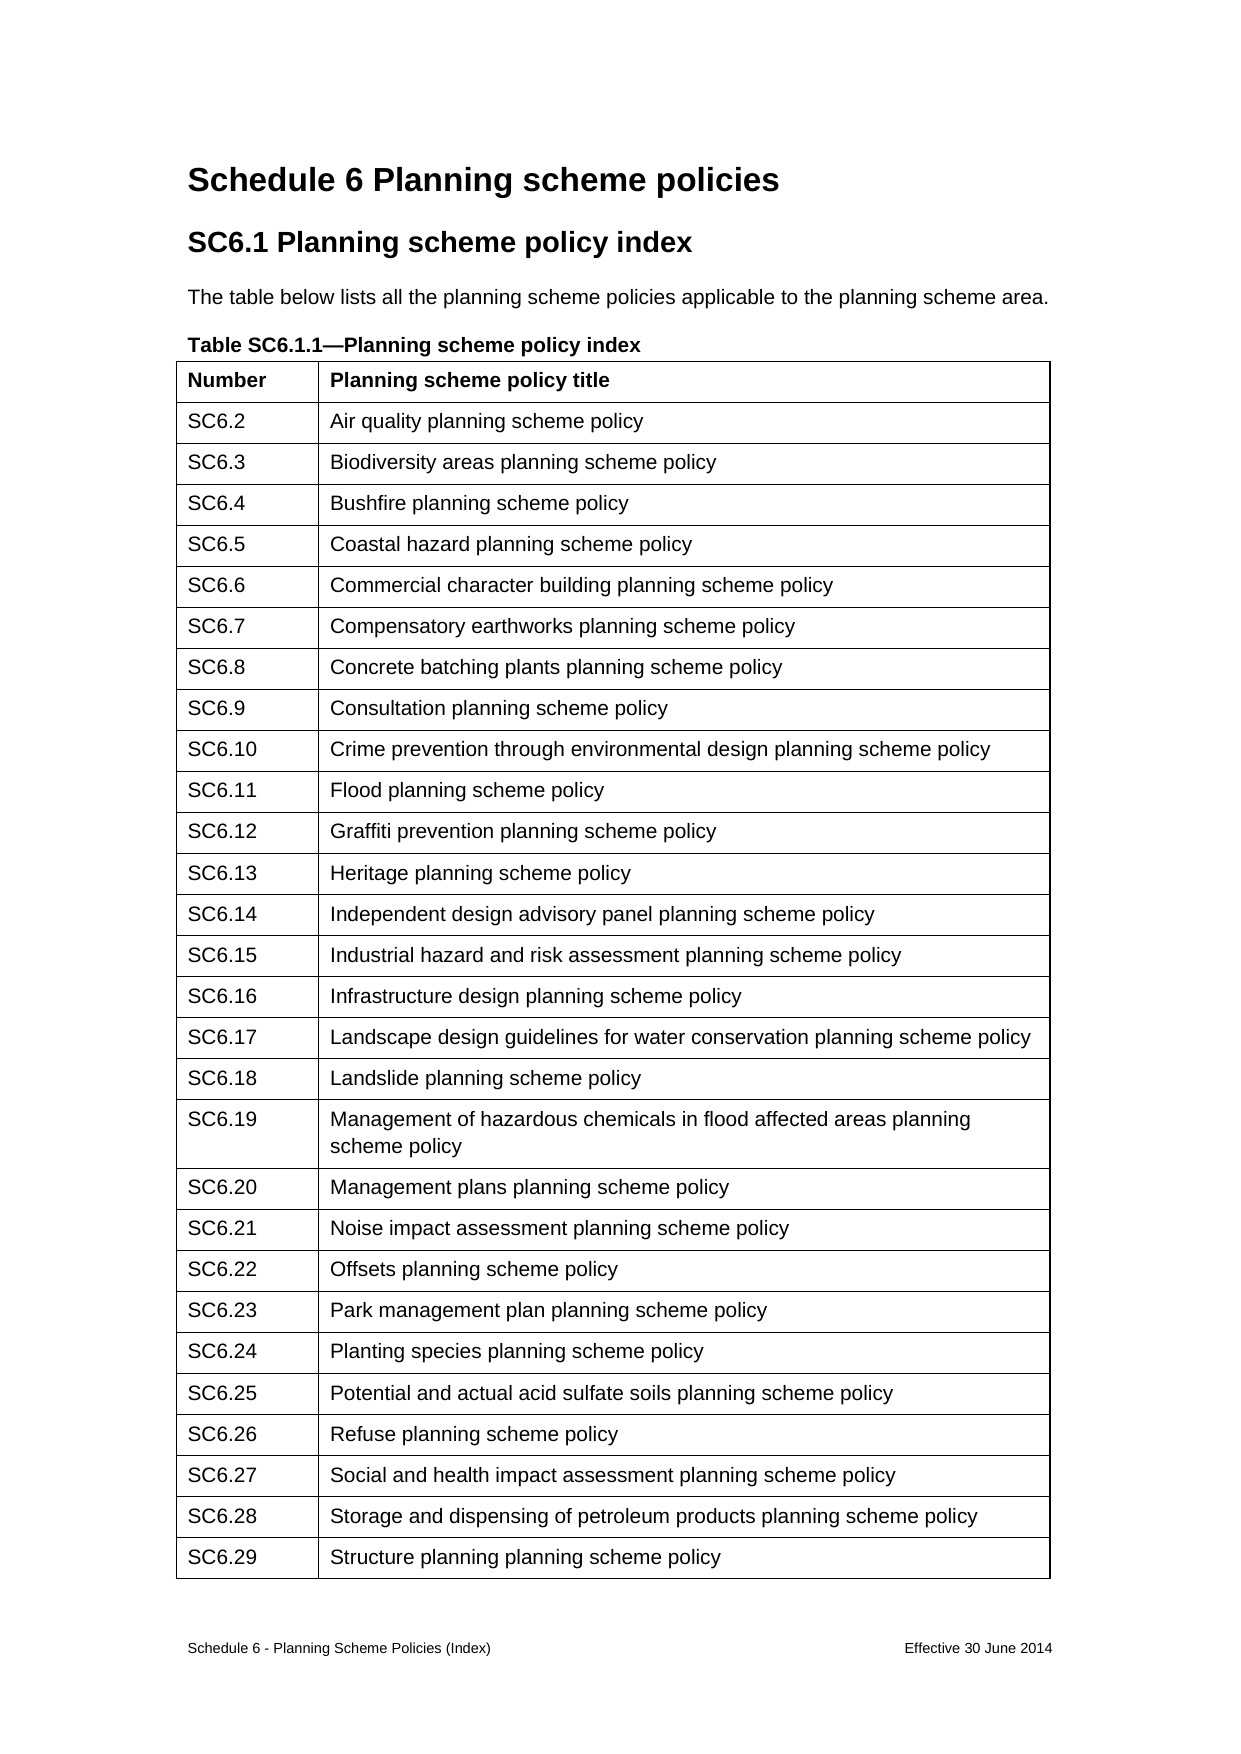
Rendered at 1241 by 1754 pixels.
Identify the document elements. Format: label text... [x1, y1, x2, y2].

table_cell Infrastructure design planning scheme policy [319, 977, 1049, 1017]
table_cell SC6.25 [177, 1374, 318, 1414]
table_cell Management of hazardous chemicals in flood affected areas planning scheme policy [319, 1100, 1049, 1168]
table_cell Structure planning planning scheme policy [319, 1538, 1049, 1578]
table_cell Compensatory earthworks planning scheme policy [319, 608, 1049, 648]
table_cell SC6.2 [177, 403, 318, 443]
table_cell Refuse planning scheme policy [319, 1415, 1049, 1455]
table_cell Offsets planning scheme policy [319, 1251, 1049, 1291]
table_cell Planting species planning scheme policy [319, 1333, 1049, 1373]
table_cell Industrial hazard and risk assessment planning scheme policy [319, 936, 1049, 976]
table_cell SC6.26 [177, 1415, 318, 1455]
table_cell SC6.20 [177, 1169, 318, 1209]
table_cell SC6.16 [177, 977, 318, 1017]
table_cell Landscape design guidelines for water conservation planning scheme policy [319, 1018, 1049, 1058]
table_cell SC6.15 [177, 936, 318, 976]
table_cell SC6.11 [177, 772, 318, 812]
table_header Planning scheme policy title [319, 362, 1049, 402]
table_cell Heritage planning scheme policy [319, 854, 1049, 894]
table_cell SC6.28 [177, 1497, 318, 1537]
subtitle Table SC6.1.1—Planning scheme policy index [187, 333, 1053, 357]
table_cell SC6.22 [177, 1251, 318, 1291]
table_cell Potential and actual acid sulfate soils planning scheme policy [319, 1374, 1049, 1414]
table_cell Park management plan planning scheme policy [319, 1292, 1049, 1332]
table_cell SC6.21 [177, 1210, 318, 1250]
table_cell SC6.3 [177, 444, 318, 484]
table_cell Air quality planning scheme policy [319, 403, 1049, 443]
table_cell Concrete batching plants planning scheme policy [319, 649, 1049, 689]
table_cell SC6.12 [177, 813, 318, 853]
table_cell SC6.17 [177, 1018, 318, 1058]
table_header Number [177, 362, 318, 402]
table_cell Flood planning scheme policy [319, 772, 1049, 812]
table_cell SC6.13 [177, 854, 318, 894]
table_cell Independent design advisory panel planning scheme policy [319, 895, 1049, 935]
table_cell Storage and dispensing of petroleum products planning scheme policy [319, 1497, 1049, 1537]
table_cell Social and health impact assessment planning scheme policy [319, 1456, 1049, 1496]
table_cell SC6.27 [177, 1456, 318, 1496]
table_cell SC6.4 [177, 485, 318, 525]
table_cell SC6.7 [177, 608, 318, 648]
subtitle SC6.1 Planning scheme policy index [187, 225, 1053, 259]
table_cell SC6.23 [177, 1292, 318, 1332]
table_cell Landslide planning scheme policy [319, 1059, 1049, 1099]
table_cell Graffiti prevention planning scheme policy [319, 813, 1049, 853]
table_cell Consultation planning scheme policy [319, 690, 1049, 730]
table_cell Management plans planning scheme policy [319, 1169, 1049, 1209]
table_cell SC6.5 [177, 526, 318, 566]
table_cell SC6.18 [177, 1059, 318, 1099]
table_cell SC6.24 [177, 1333, 318, 1373]
table_cell SC6.29 [177, 1538, 318, 1578]
table_cell Crime prevention through environmental design planning scheme policy [319, 731, 1049, 771]
table_cell SC6.14 [177, 895, 318, 935]
table_cell Bushfire planning scheme policy [319, 485, 1049, 525]
table_cell SC6.19 [177, 1100, 318, 1168]
subtitle Schedule 6 Planning scheme policies [187, 160, 1053, 199]
text The table below lists all the planning scheme policies applicable to the planning scheme area. [187, 285, 1053, 309]
table_cell Noise impact assessment planning scheme policy [319, 1210, 1049, 1250]
table_cell Biodiversity areas planning scheme policy [319, 444, 1049, 484]
table_cell SC6.6 [177, 567, 318, 607]
table_cell SC6.8 [177, 649, 318, 689]
table_cell SC6.9 [177, 690, 318, 730]
table_cell SC6.10 [177, 731, 318, 771]
table_cell Commercial character building planning scheme policy [319, 567, 1049, 607]
table_cell Coastal hazard planning scheme policy [319, 526, 1049, 566]
